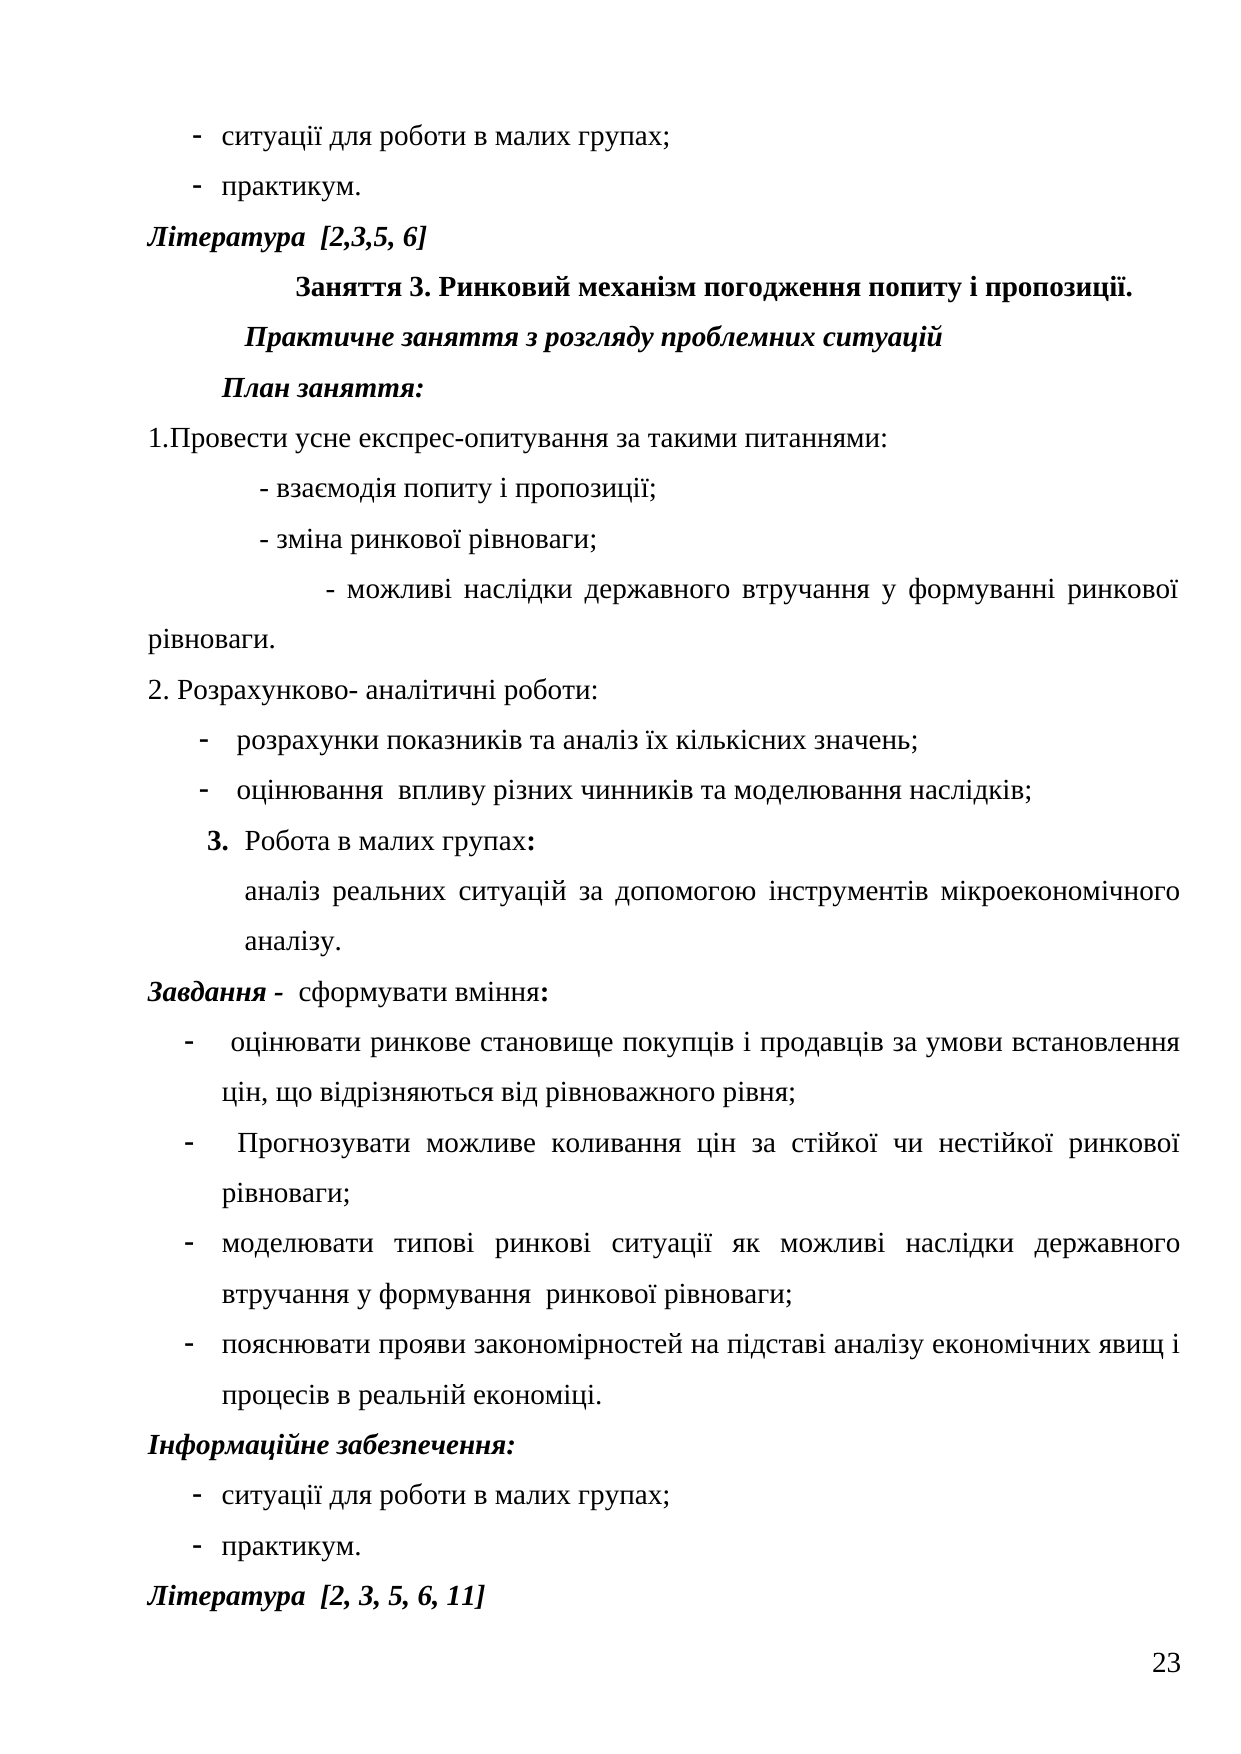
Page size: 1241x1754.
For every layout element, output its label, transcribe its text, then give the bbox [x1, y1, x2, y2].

list практикум. [192, 168, 1181, 202]
text Практичне заняття з розгляду проблемних ситуацій [244, 319, 1181, 353]
text Інформаційне забезпечення: [148, 1427, 1181, 1461]
text - взаємодія попиту і пропозиції; [259, 471, 1181, 504]
list моделювати типові ринкові ситуації як можливі наслідки державного втручання у формування ринкової рівноваги; [184, 1226, 1181, 1309]
text План заняття: [148, 370, 1181, 403]
list ситуації для роботи в малих групах; [192, 1477, 1181, 1511]
list практикум. [192, 1528, 1181, 1561]
text Література [2,3,5, 6] [148, 219, 1181, 252]
list Робота в малих групах: [207, 823, 1181, 856]
text Завдання - сформувати вміння: [148, 974, 1181, 1007]
text - зміна ринкової рівноваги; [259, 521, 1181, 554]
text Заняття 3. Ринковий механізм погодження попиту і пропозиції. [148, 269, 1181, 303]
list Прогнозувати можливе коливання цін за стійкої чи нестійкої ринкової рівноваги; [184, 1125, 1181, 1209]
text 1.Провести усне експрес-опитування за такими питаннями: [148, 420, 1181, 454]
text 2. Розрахунково- аналітичні роботи: [148, 672, 1181, 705]
text - можливі наслідки державного втручання у формуванні ринкової рівноваги. [148, 571, 1181, 655]
list ситуації для роботи в малих групах; [192, 118, 1181, 152]
text Література [2, 3, 5, 6, 11] [148, 1578, 1181, 1612]
list оцінювання впливу різних чинників та моделювання наслідків; [199, 772, 1181, 806]
list пояснювати прояви закономірностей на підставі аналізу економічних явищ і процесів в реальній економіці. [184, 1326, 1181, 1410]
list оцінювати ринкове становище покупців і продавців за умови встановлення цін, що відрізняються від рівноважного рівня; [184, 1024, 1181, 1108]
list розрахунки показників та аналіз їх кількісних значень; [199, 722, 1181, 756]
text аналіз реальних ситуацій за допомогою інструментів мікроекономічного аналізу. [244, 873, 1181, 957]
